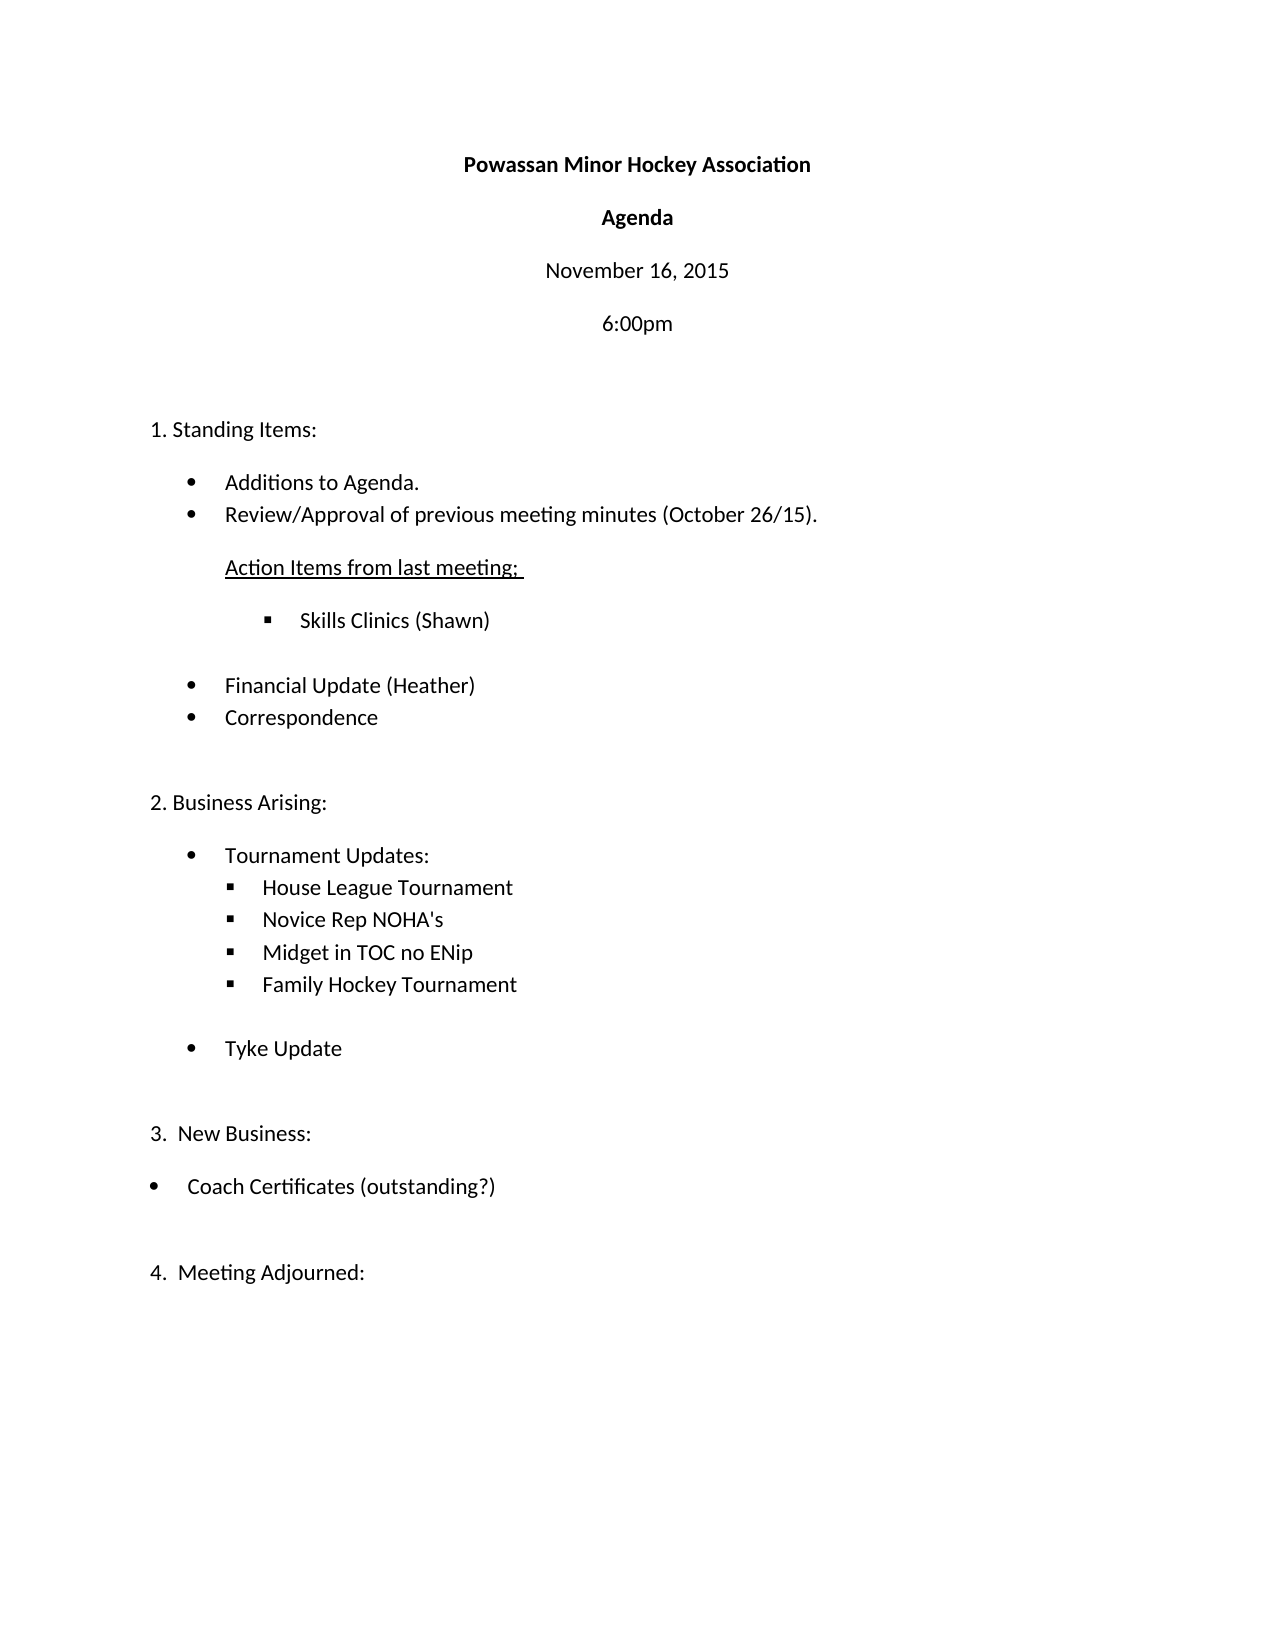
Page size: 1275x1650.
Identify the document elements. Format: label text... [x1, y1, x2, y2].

list Tournament Updates: [187, 841, 1125, 869]
list House League Tournament [225, 873, 1125, 901]
list Additions to Agenda. [187, 468, 1125, 496]
list Correspondence [187, 703, 1125, 731]
text 4. Meeting Adjourned: [150, 1258, 1125, 1286]
list Midget in TOC no ENip [225, 938, 1125, 966]
list Skills Clinics (Shawn) [262, 606, 1125, 634]
list Review/Approval of previous meeting minutes (October 26/15). [187, 500, 1125, 528]
list Financial Update (Heather) [187, 671, 1125, 699]
text 2. Business Arising: [150, 788, 1125, 816]
list Novice Rep NOHA's [225, 906, 1125, 933]
text Agenda [150, 203, 1125, 231]
text 3. New Business: [150, 1119, 1125, 1147]
list Tyke Update [187, 1034, 1125, 1062]
text Action Items from last meeting; [150, 553, 1125, 581]
text Powassan Minor Hockey Association [150, 150, 1125, 178]
list Family Hockey Tournament [225, 970, 1125, 998]
text 1. Standing Items: [150, 415, 1125, 443]
text November 16, 2015 [150, 256, 1125, 284]
text 6:00pm [150, 309, 1125, 337]
list Coach Certificates (outstanding?) [150, 1172, 1125, 1201]
